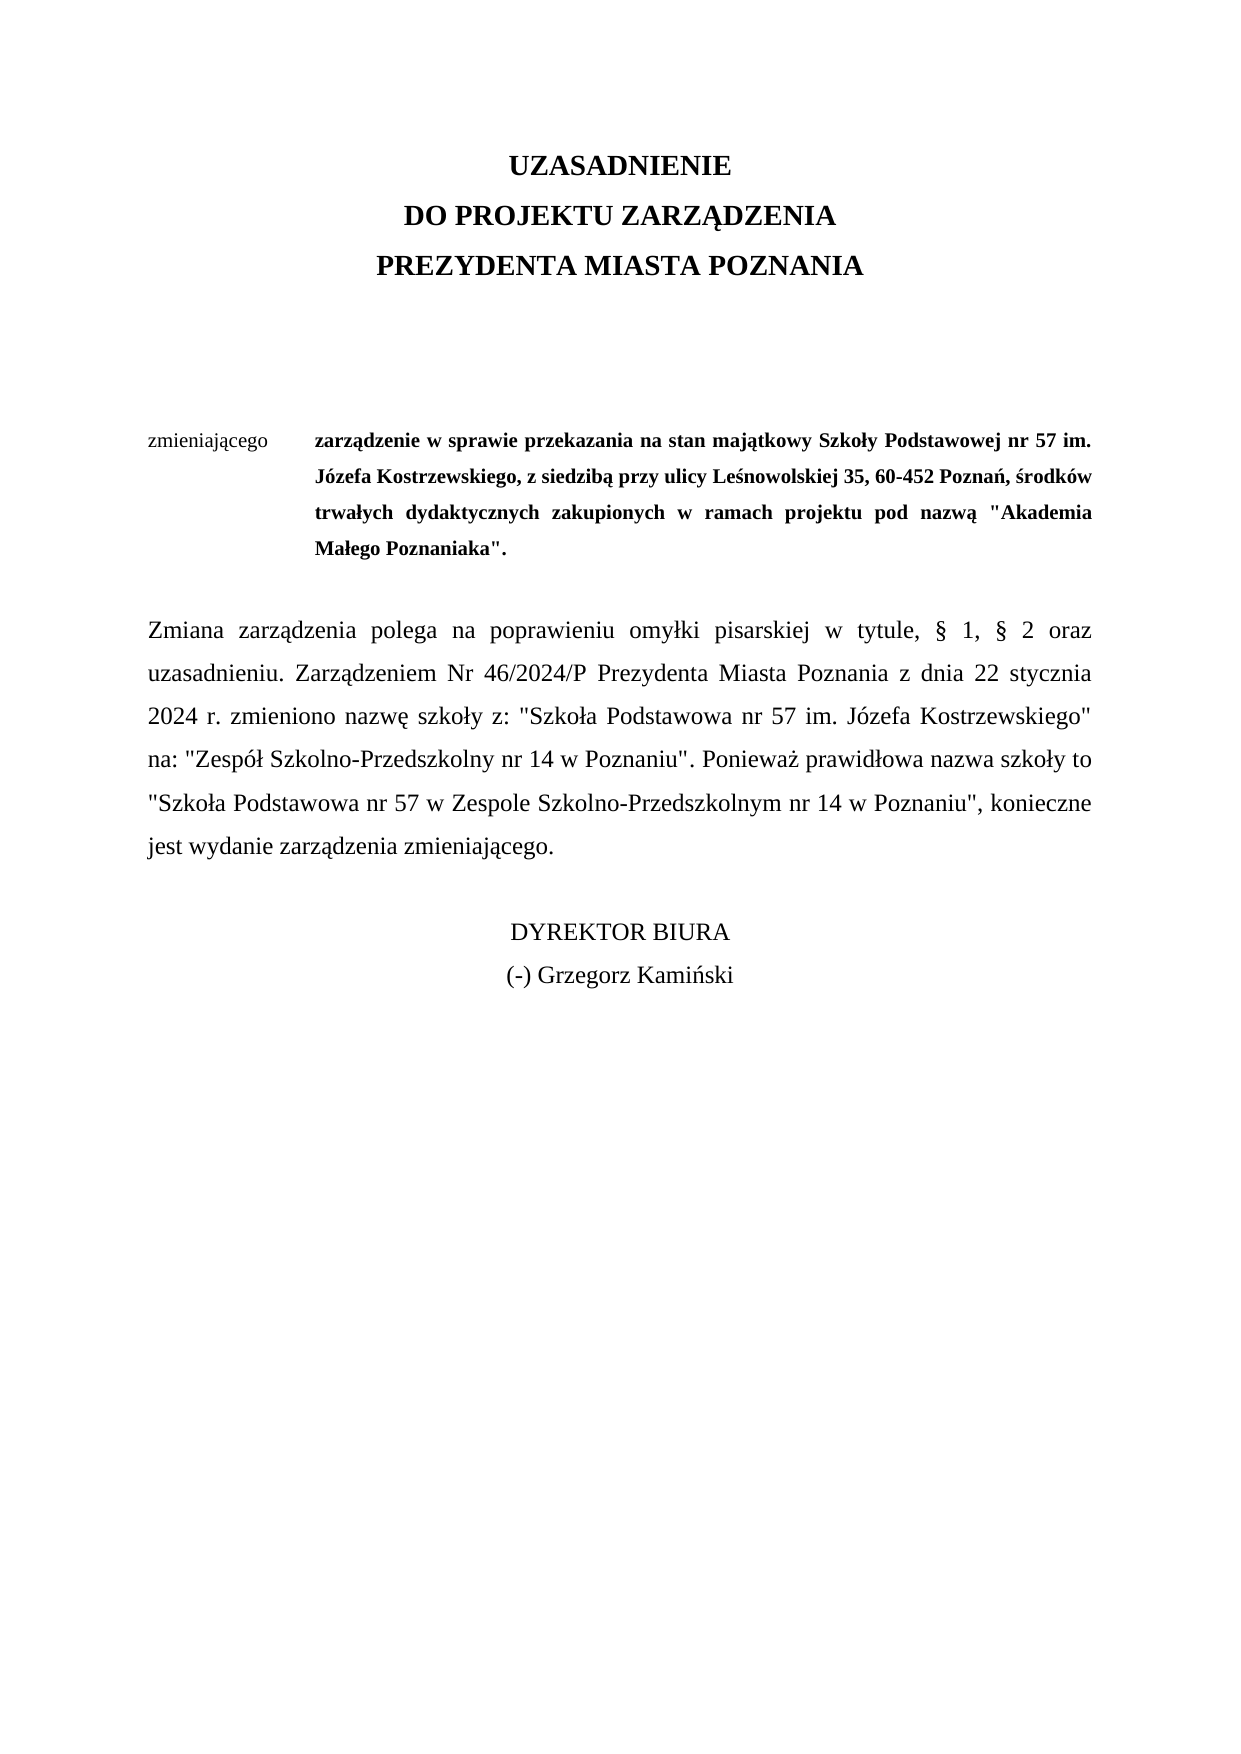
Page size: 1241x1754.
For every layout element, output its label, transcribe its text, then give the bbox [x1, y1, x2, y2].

text Zmiana zarządzenia polega na poprawieniu omyłki pisarskiej w tytule, § 1, § 2 oraz uzasadnieniu. Zarządzeniem Nr 46/2024/P Prezydenta Miasta Poznania z dnia 22 stycznia 2024 r. zmieniono nazwę szkoły z: "Szkoła Podstawowa nr 57 im. Józefa Kostrzewskiego" na: "Zespół Szkolno-Przedszkolny nr 14 w Poznaniu". Ponieważ prawidłowa nazwa szkoły to "Szkoła Podstawowa nr 57 w Zespole Szkolno-Przedszkolnym nr 14 w Poznaniu", konieczne jest wydanie zarządzenia zmieniającego. [148, 615, 1093, 859]
text (-) Grzegorz Kamiński [148, 960, 1093, 989]
table_header zarządzenie w sprawie przekazania na stan majątkowy Szkoły Podstawowej nr 57 im. Józefa Kostrzewskiego, z siedzibą przy ulicy Leśnowolskiej 35, 60-452 Poznań, środków trwałych dydaktycznych zakupionych w ramach projektu pod nazwą "Akademia Małego Poznaniaka". [303, 428, 1104, 572]
text DYREKTOR BIURA [148, 917, 1093, 946]
subtitle PREZYDENTA MIASTA POZNANIA [148, 248, 1093, 282]
table_header zmieniającego [136, 428, 303, 572]
subtitle DO PROJEKTU ZARZĄDZENIA [148, 198, 1093, 231]
subtitle UZASADNIENIE [148, 148, 1093, 181]
